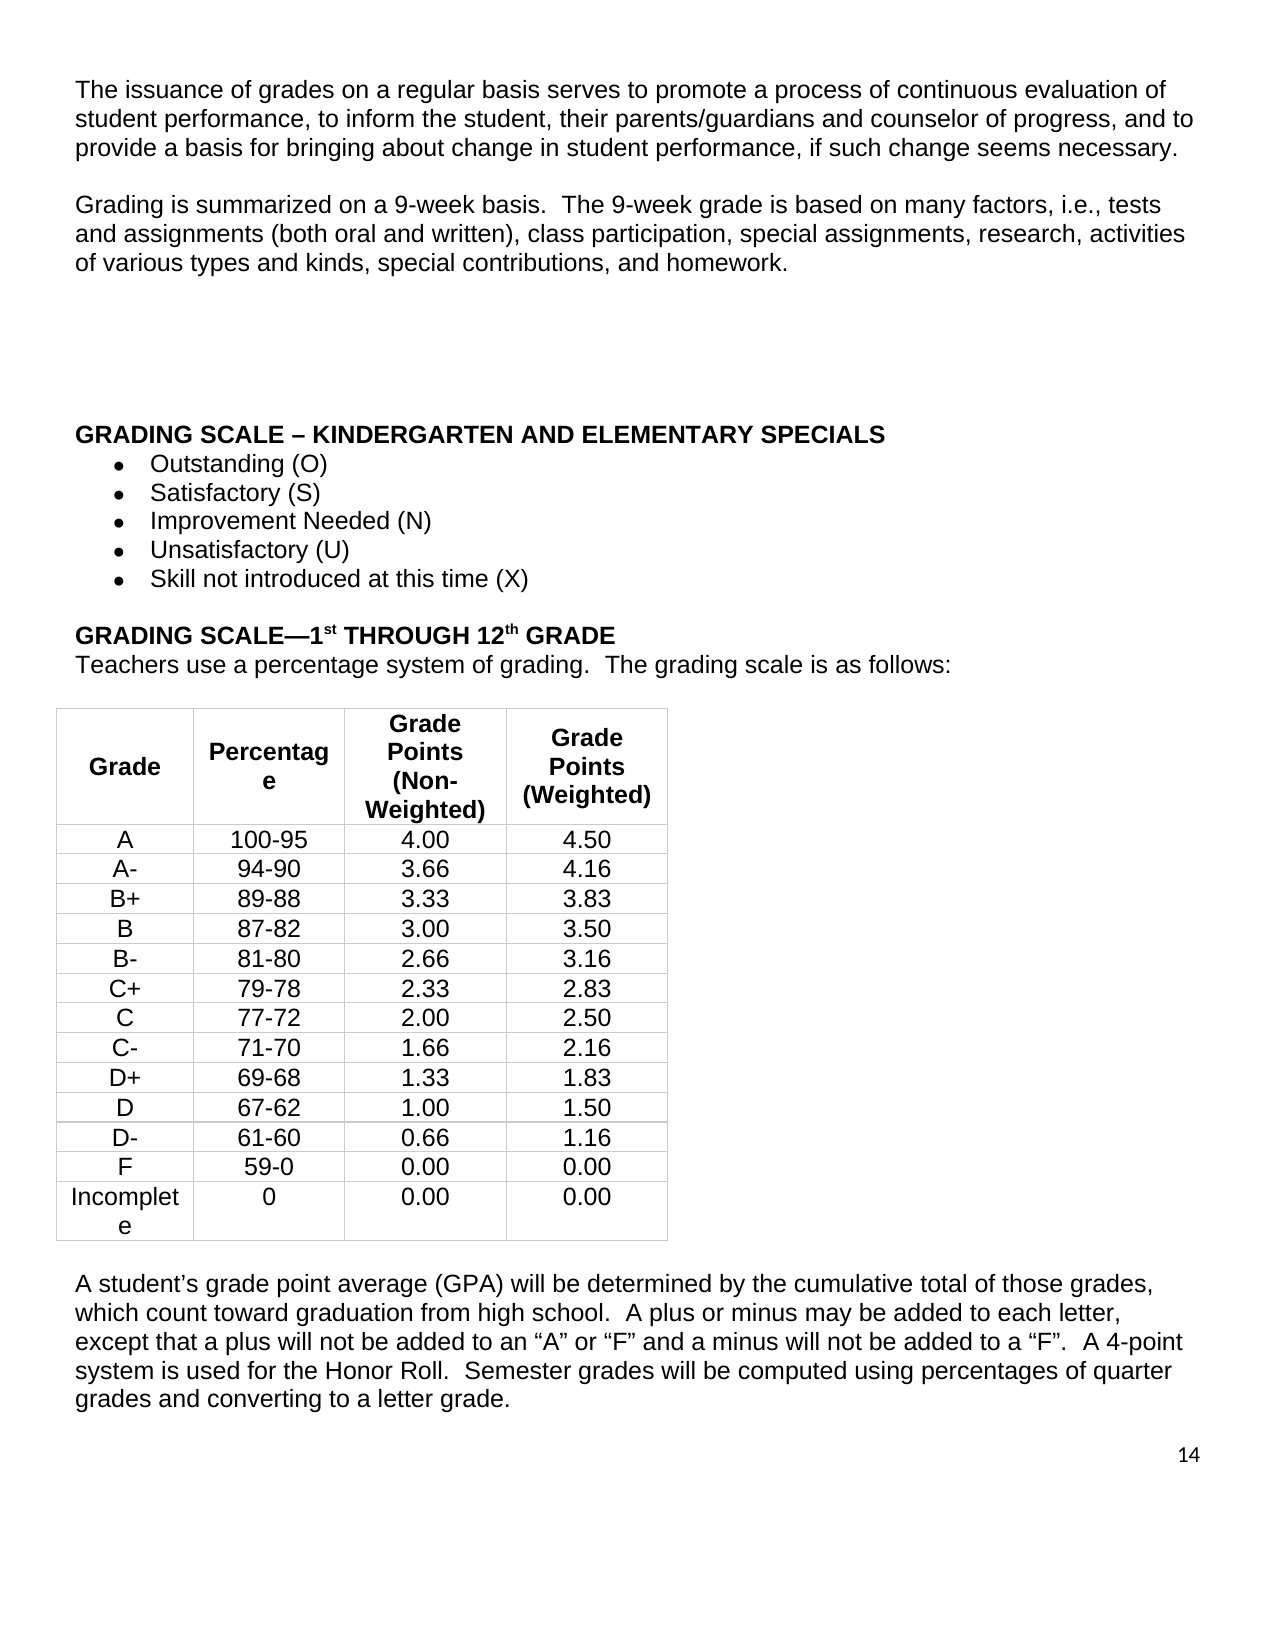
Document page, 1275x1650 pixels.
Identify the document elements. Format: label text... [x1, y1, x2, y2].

table_cell B+ [57, 884, 193, 913]
table_cell D [57, 1093, 193, 1121]
table_cell 0.00 [345, 1182, 506, 1239]
table_cell 1.83 [507, 1063, 667, 1092]
table_cell 0 [194, 1182, 344, 1239]
table_cell 2.83 [507, 974, 667, 1002]
table_cell 1.00 [345, 1093, 506, 1121]
table_cell D- [57, 1123, 193, 1151]
table_cell 2.00 [345, 1003, 506, 1032]
table_cell 3.00 [345, 914, 506, 943]
list Satisfactory (S) [112, 477, 1200, 506]
table_cell A- [57, 854, 193, 883]
table_cell 77-72 [194, 1003, 344, 1032]
table_cell 67-62 [194, 1093, 344, 1121]
table_cell 0.00 [507, 1152, 667, 1181]
table_header Percentage [194, 709, 344, 823]
list Skill not introduced at this time (X) [112, 564, 1200, 592]
table_cell 100-95 [194, 825, 344, 853]
table_cell 0.00 [507, 1182, 667, 1239]
table_cell 4.00 [345, 825, 506, 853]
table_cell 61-60 [194, 1123, 344, 1151]
table_cell 4.50 [507, 825, 667, 853]
table_cell Incomplete [57, 1182, 193, 1239]
table_cell 79-78 [194, 974, 344, 1002]
table_header Grade Points (Non-Weighted) [345, 709, 506, 823]
table_cell B- [57, 944, 193, 972]
table_cell 3.83 [507, 884, 667, 913]
text Teachers use a percentage system of grading. The grading scale is as follows: [75, 650, 1200, 679]
table_cell 59-0 [194, 1152, 344, 1181]
table_cell D+ [57, 1063, 193, 1092]
list Improvement Needed (N) [112, 506, 1200, 535]
table_cell 3.33 [345, 884, 506, 913]
list Outstanding (O) [112, 449, 1200, 477]
list Unsatisfactory (U) [112, 535, 1200, 564]
table_cell 89-88 [194, 884, 344, 913]
table_cell 2.33 [345, 974, 506, 1002]
text The issuance of grades on a regular basis serves to promote a process of continuous evaluation of student performance, to inform the student, their parents/guardians and counselor of progress, and to provide a basis for bringing about change in student performance, if such change seems necessary. [75, 75, 1200, 161]
text GRADING SCALE—1st THROUGH 12th GRADE [75, 621, 1200, 650]
table_cell 3.16 [507, 944, 667, 972]
table_cell 2.16 [507, 1033, 667, 1062]
table_cell 4.16 [507, 854, 667, 883]
table_cell 69-68 [194, 1063, 344, 1092]
table_cell 0.00 [345, 1152, 506, 1181]
table_cell 1.33 [345, 1063, 506, 1092]
table_cell 94-90 [194, 854, 344, 883]
text GRADING SCALE – KINDERGARTEN AND ELEMENTARY SPECIALS [75, 420, 1200, 449]
text Grading is summarized on a 9-week basis. The 9-week grade is based on many factors, i.e., tests and assignments (both oral and written), class participation, special assignments, research, activities of various types and kinds, special contributions, and homework. [75, 190, 1200, 276]
table_cell A [57, 825, 193, 853]
table_cell 2.50 [507, 1003, 667, 1032]
table_cell C [57, 1003, 193, 1032]
table_cell 81-80 [194, 944, 344, 972]
table_cell 1.66 [345, 1033, 506, 1062]
table_cell 87-82 [194, 914, 344, 943]
table_cell F [57, 1152, 193, 1181]
table_cell 0.66 [345, 1123, 506, 1151]
table_header Grade Points (Weighted) [507, 709, 667, 823]
table_cell C- [57, 1033, 193, 1062]
text A student’s grade point average (GPA) will be determined by the cumulative total of those grades, which count toward graduation from high school. A plus or minus may be added to each letter, except that a plus will not be added to an “A” or “F” and a minus will not be added to a “F”. A 4-point system is used for the Honor Roll. Semester grades will be computed using percentages of quarter grades and converting to a letter grade. [75, 1269, 1200, 1413]
table_cell 1.50 [507, 1093, 667, 1121]
table_cell 3.66 [345, 854, 506, 883]
table_cell 71-70 [194, 1033, 344, 1062]
table_header Grade [57, 709, 193, 823]
table_cell C+ [57, 974, 193, 1002]
table_cell B [57, 914, 193, 943]
table_cell 1.16 [507, 1123, 667, 1151]
table_cell 3.50 [507, 914, 667, 943]
table_cell 2.66 [345, 944, 506, 972]
